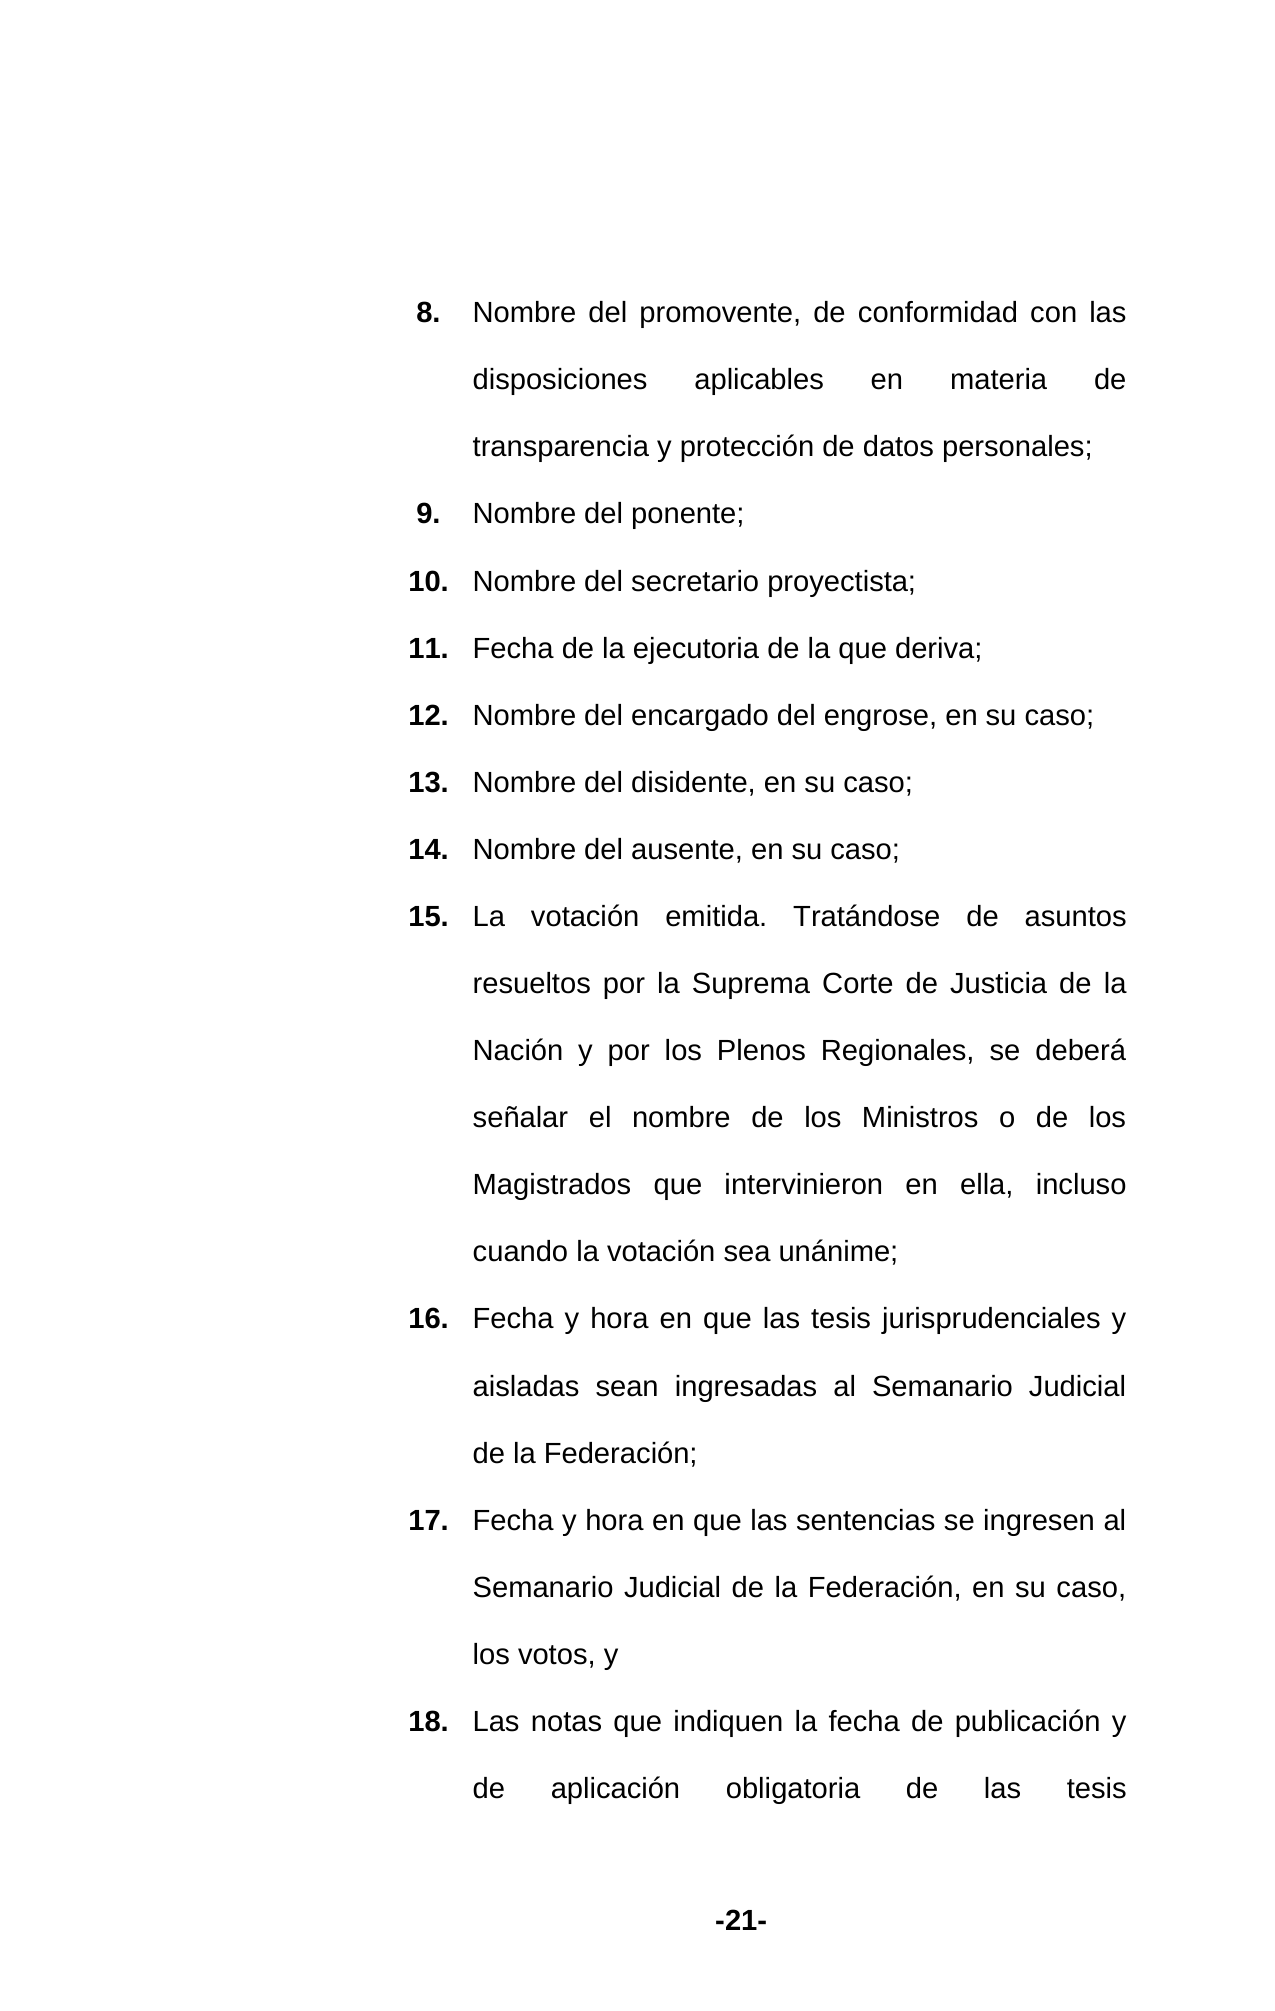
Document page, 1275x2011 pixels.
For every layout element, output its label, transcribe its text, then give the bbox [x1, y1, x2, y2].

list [428, 1704, 1127, 1805]
list Nombre del ponente; [428, 497, 1127, 530]
list Nombre del ausente, en su caso; [428, 832, 1127, 866]
list Nombre del secretario proyectista; [428, 564, 1127, 597]
list Nombre del promovente, de conformidad con las disposiciones aplicables en materia de transparencia y protección de datos personales; [428, 295, 1127, 463]
list Fecha y hora en que las tesis jurisprudenciales y aisladas sean ingresadas al Semanario Judicial de la Federación; [428, 1302, 1127, 1469]
list Nombre del disidente, en su caso; [428, 765, 1127, 798]
list La votación emitida. Tratándose de asuntos resueltos por la Suprema Corte de Justicia de la Nación y por los Plenos Regionales, se deberá señalar el nombre de los Ministros o de los Magistrados que intervinieron en ella, incluso cuando la votación sea unánime; [428, 899, 1127, 1268]
list Nombre del encargado del engrose, en su caso; [428, 698, 1127, 731]
list Fecha y hora en que las sentencias se ingresen al Semanario Judicial de la Federación, en su caso, los votos, y [428, 1503, 1127, 1671]
list Fecha de la ejecutoria de la que deriva; [428, 631, 1127, 664]
